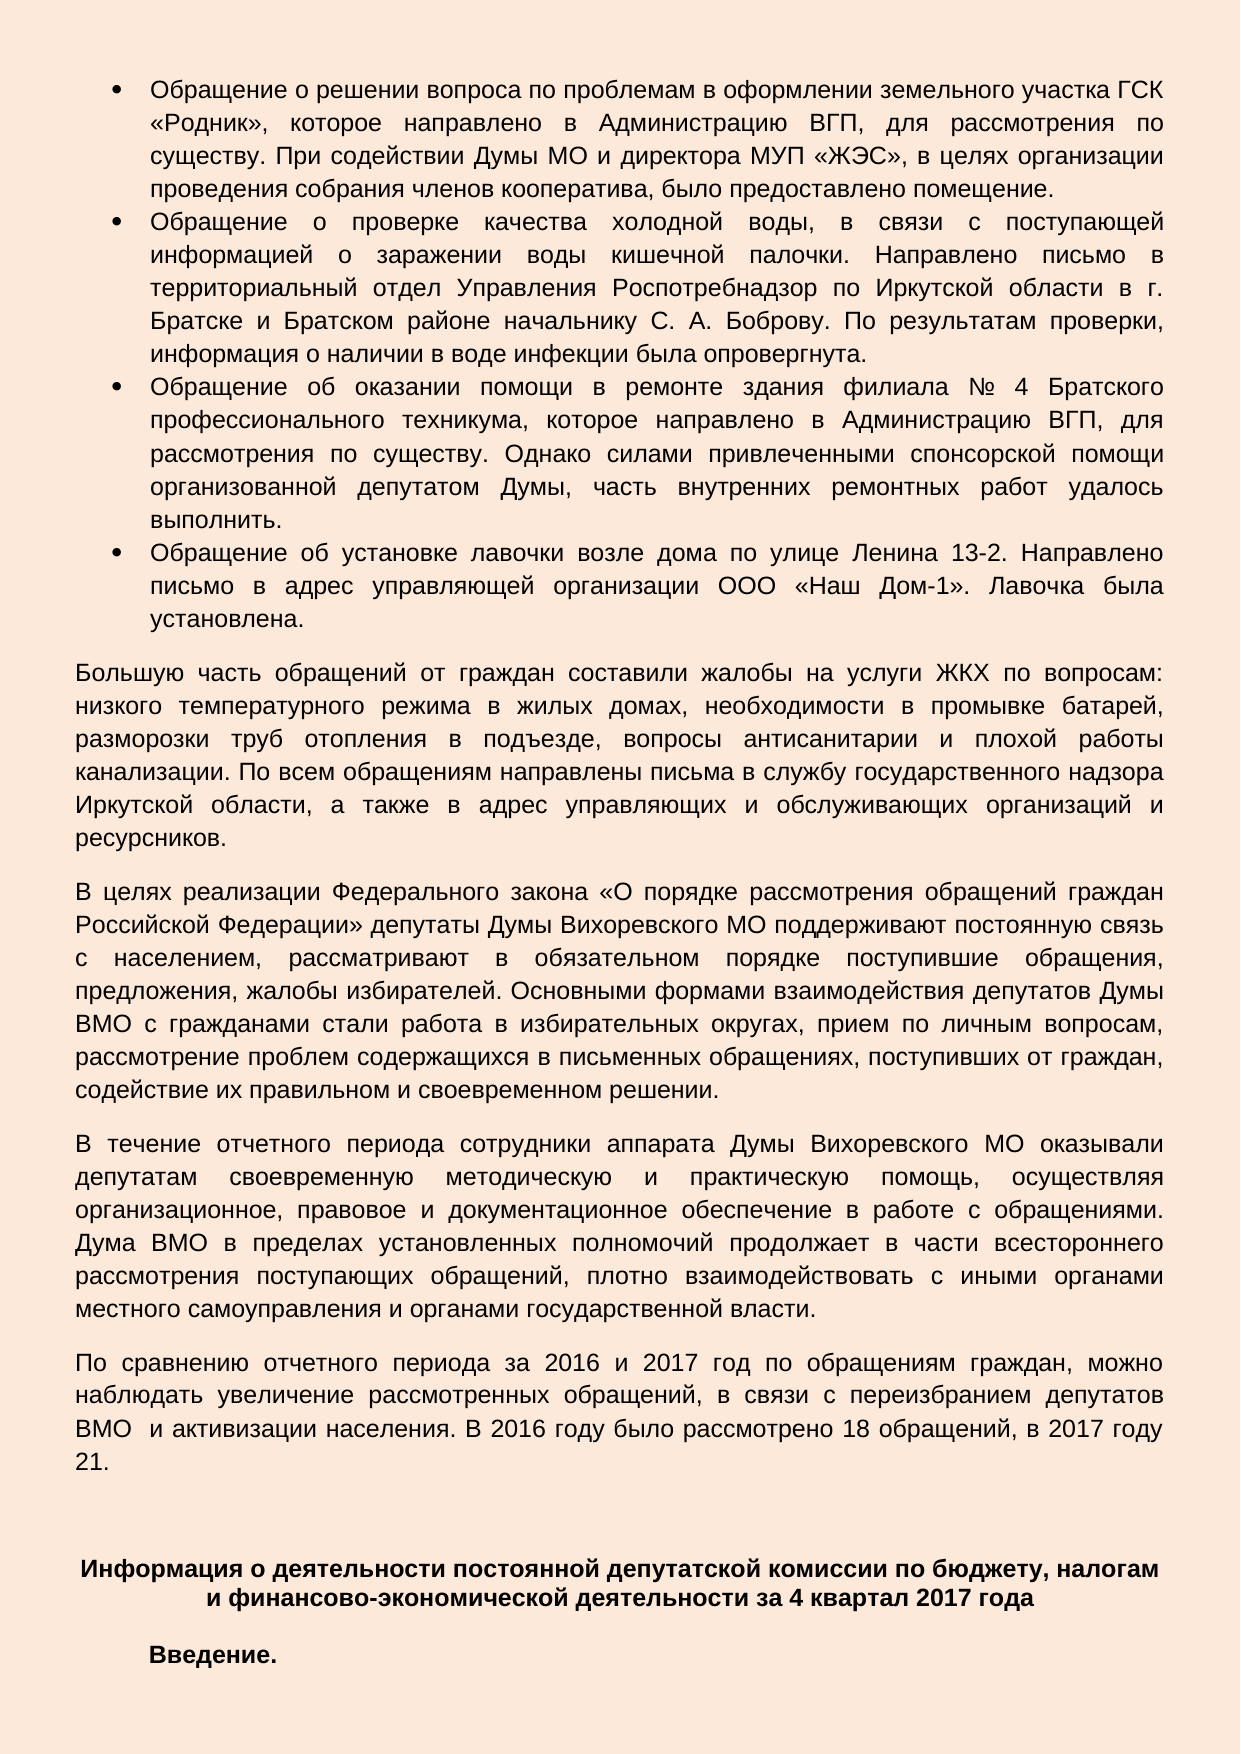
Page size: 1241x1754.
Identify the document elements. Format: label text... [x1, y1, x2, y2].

text В течение отчетного периода сотрудники аппарата Думы Вихоревского МО оказывали депутатам своевременную методическую и практическую помощь, осуществляя организационное, правовое и документационное обеспечение в работе с обращениями. Дума ВМО в пределах установленных полномочий продолжает в части всестороннего рассмотрения поступающих обращений, плотно взаимодействовать с иными органами местного самоуправления и органами государственной власти. [75, 1128, 1165, 1322]
text Введение. [75, 1641, 1165, 1669]
list Обращение о проверке качества холодной воды, в связи с поступающей информацией о заражении воды кишечной палочки. Направлено письмо в территориальный отдел Управления Роспотребнадзор по Иркутской области в г. Братске и Братском районе начальнику С. А. Боброву. По результатам проверки, информация о наличии в воде инфекции была опровергнута. [112, 207, 1165, 368]
text Большую часть обращений от граждан составили жалобы на услуги ЖКХ по вопросам: низкого температурного режима в жилых домах, необходимости в промывке батарей, разморозки труб отопления в подъезде, вопросы антисанитарии и плохой работы канализации. По всем обращениям направлены письма в службу государственного надзора Иркутской области, а также в адрес управляющих и обслуживающих организаций и ресурсников. [75, 658, 1165, 851]
list Обращение о решении вопроса по проблемам в оформлении земельного участка ГСК «Родник», которое направлено в Администрацию ВГП, для рассмотрения по существу. При содействии Думы МО и директора МУП «ЖЭС», в целях организации проведения собрания членов кооператива, было предоставлено помещение. [112, 75, 1165, 203]
list Обращение об оказании помощи в ремонте здания филиала № 4 Братского профессионального техникума, которое направлено в Администрацию ВГП, для рассмотрения по существу. Однако силами привлеченными спонсорской помощи организованной депутатом Думы, часть внутренних ремонтных работ удалось выполнить. [112, 372, 1165, 533]
text Информация о деятельности постоянной депутатской комиссии по бюджету, налогам и финансово-экономической деятельности за 4 квартал 2017 года [75, 1554, 1165, 1612]
text По сравнению отчетного периода за 2016 и 2017 год по обращениям граждан, можно наблюдать увеличение рассмотренных обращений, в связи с переизбранием депутатов ВМО и активизации населения. В 2016 году было рассмотрено 18 обращений, в 2017 году 21. [75, 1347, 1165, 1475]
list Обращение об установке лавочки возле дома по улице Ленина 13-2. Направлено письмо в адрес управляющей организации ООО «Наш Дом-1». Лавочка была установлена. [112, 538, 1165, 632]
text В целях реализации Федерального закона «О порядке рассмотрения обращений граждан Российской Федерации» депутаты Думы Вихоревского МО поддерживают постоянную связь с населением, рассматривают в обязательном порядке поступившие обращения, предложения, жалобы избирателей. Основными формами взаимодействия депутатов Думы ВМО с гражданами стали работа в избирательных округах, прием по личным вопросам, рассмотрение проблем содержащихся в письменных обращениях, поступивших от граждан, содействие их правильном и своевременном решении. [75, 877, 1165, 1103]
